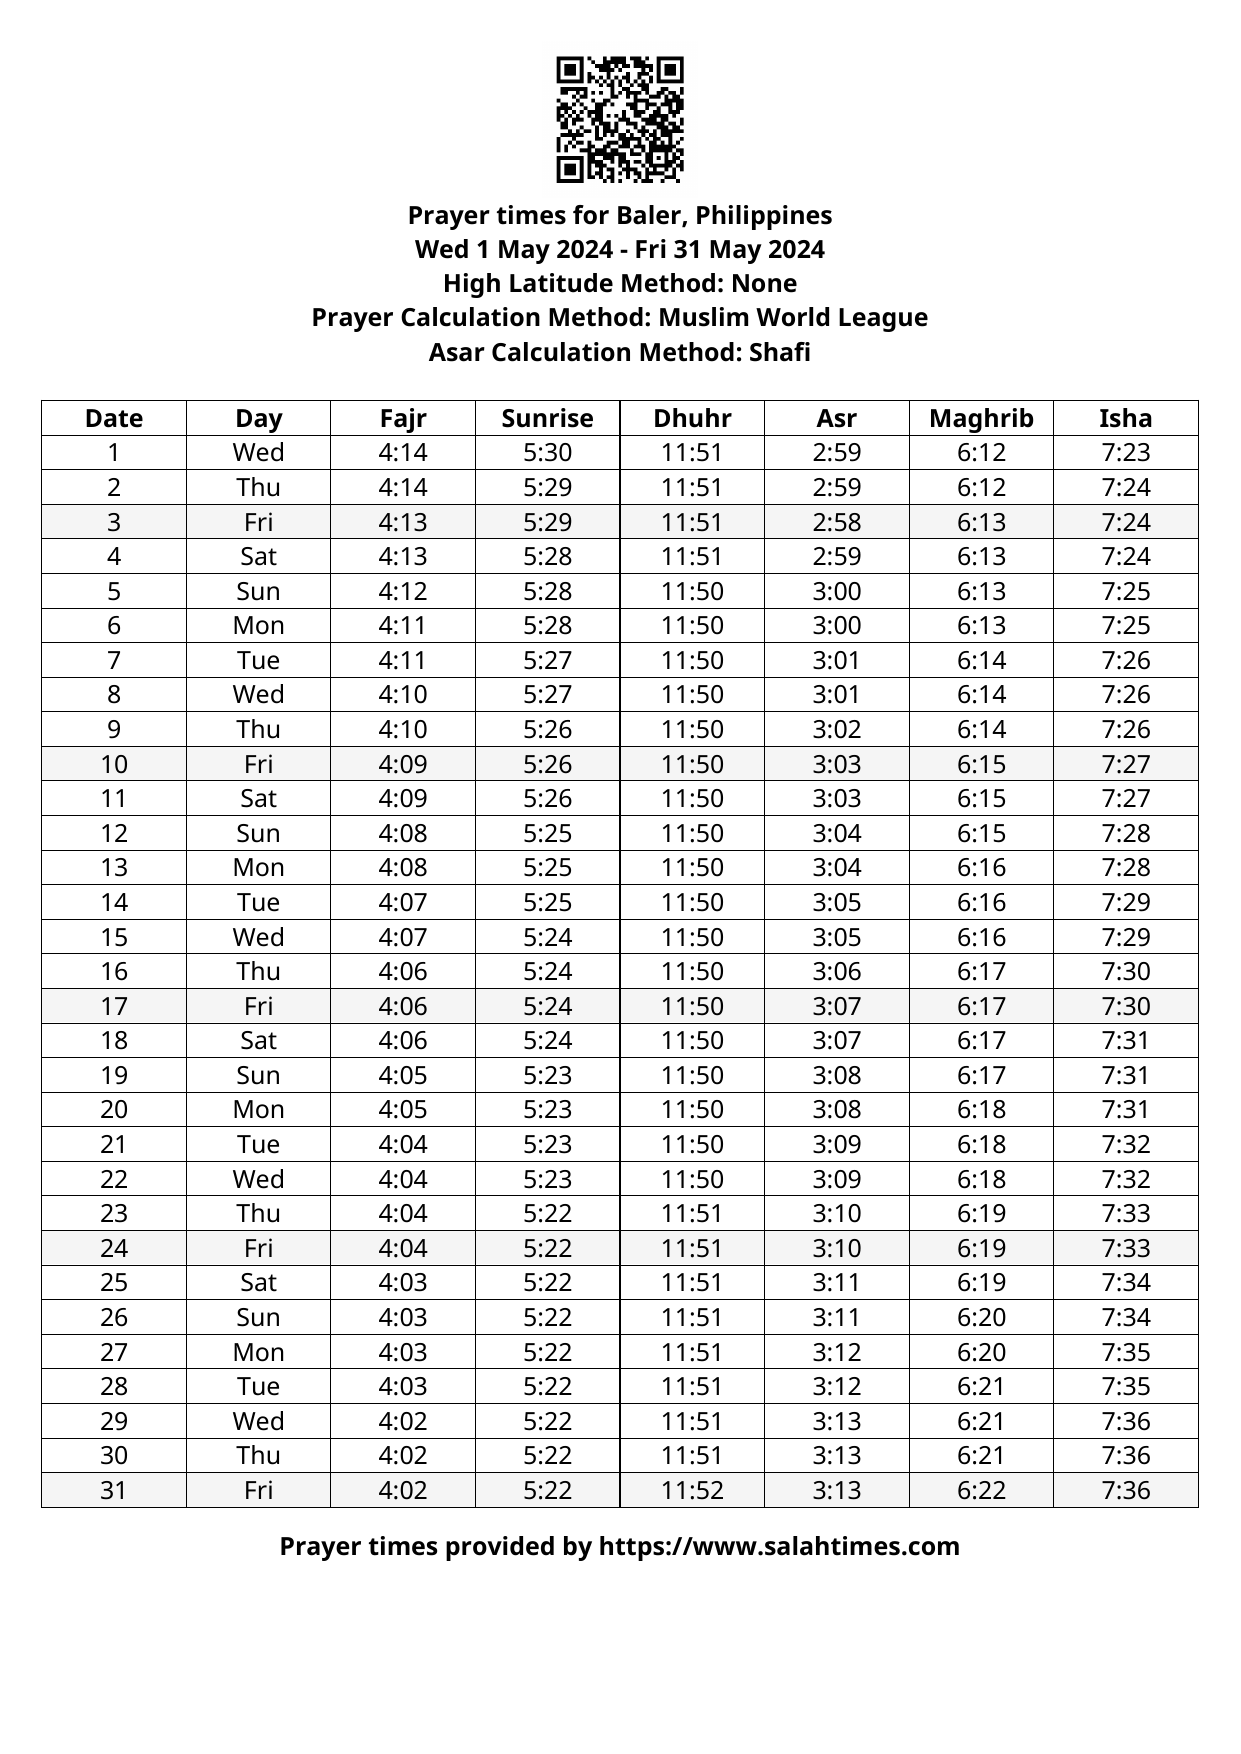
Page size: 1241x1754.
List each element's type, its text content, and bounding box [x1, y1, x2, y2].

table_cell 5:28 [476, 539, 619, 573]
table_cell 22 [42, 1162, 186, 1195]
table_cell 7:36 [1054, 1439, 1198, 1472]
table_cell 6:18 [910, 1127, 1053, 1161]
table_cell 3:07 [765, 989, 909, 1022]
table_cell 4:06 [331, 989, 475, 1022]
table_cell 3:04 [765, 816, 909, 849]
picture [542, 41, 699, 198]
table_cell 4:11 [331, 609, 475, 642]
table_cell 7:28 [1054, 851, 1198, 884]
table_header Sunrise [476, 401, 619, 434]
table_header Maghrib [910, 401, 1053, 434]
table_cell 11:50 [621, 1127, 764, 1161]
table_cell Sat [187, 539, 330, 573]
table_cell 7:35 [1054, 1335, 1198, 1368]
table_cell 8 [42, 678, 186, 711]
table_cell 2 [42, 470, 186, 504]
table_cell 4:05 [331, 1093, 475, 1126]
table_cell 6:18 [910, 1093, 1053, 1126]
table_cell 4:02 [331, 1473, 475, 1507]
table_cell 4:04 [331, 1231, 475, 1264]
table_cell 7:30 [1054, 954, 1198, 988]
table_cell 11:51 [621, 436, 764, 469]
table_cell 3:05 [765, 885, 909, 919]
table_cell 4:13 [331, 505, 475, 538]
table_cell Thu [187, 954, 330, 988]
table_cell 14 [42, 885, 186, 919]
table_cell 11:51 [621, 539, 764, 573]
table_cell 5:23 [476, 1127, 619, 1161]
text Asar Calculation Method: Shafi [42, 334, 1198, 368]
table_cell Sat [187, 1266, 330, 1299]
table_cell 5:27 [476, 678, 619, 711]
table_cell 4:02 [331, 1404, 475, 1437]
table_cell 2:58 [765, 505, 909, 538]
table_cell Fri [187, 1473, 330, 1507]
table_cell 9 [42, 712, 186, 746]
table_cell 5:29 [476, 505, 619, 538]
table_cell 6:13 [910, 609, 1053, 642]
table_cell 4:06 [331, 954, 475, 988]
table_cell 7:30 [1054, 989, 1198, 1022]
table_header Dhuhr [621, 401, 764, 434]
table_cell 7:26 [1054, 678, 1198, 711]
table_cell 11:50 [621, 851, 764, 884]
table_cell 5:22 [476, 1473, 619, 1507]
table_cell 3:11 [765, 1266, 909, 1299]
table_cell 7:24 [1054, 470, 1198, 504]
table_cell 4:11 [331, 643, 475, 677]
table_cell 24 [42, 1231, 186, 1264]
table_cell 26 [42, 1300, 186, 1334]
table_cell 6:12 [910, 436, 1053, 469]
table_cell 6:21 [910, 1404, 1053, 1437]
table_cell Sun [187, 1058, 330, 1092]
table_cell 11:51 [621, 1404, 764, 1437]
table_cell 6:17 [910, 1058, 1053, 1092]
table_cell 3:03 [765, 781, 909, 815]
table_cell 12 [42, 816, 186, 849]
table_cell Tue [187, 1369, 330, 1403]
table_cell 3:13 [765, 1404, 909, 1437]
table_cell 6:22 [910, 1473, 1053, 1507]
table_cell 11:50 [621, 920, 764, 953]
table_cell 11:51 [621, 1439, 764, 1472]
table_cell 3:12 [765, 1369, 909, 1403]
table_cell 3:11 [765, 1300, 909, 1334]
table_cell 4 [42, 539, 186, 573]
table_header Date [42, 401, 186, 434]
table_cell Fri [187, 747, 330, 780]
table_cell Wed [187, 1404, 330, 1437]
table_cell 7:29 [1054, 885, 1198, 919]
table_cell 7:31 [1054, 1058, 1198, 1092]
table_cell 4:04 [331, 1196, 475, 1230]
table_cell 4:04 [331, 1127, 475, 1161]
table_cell 5:26 [476, 781, 619, 815]
table_cell 4:14 [331, 436, 475, 469]
table_cell 7:36 [1054, 1473, 1198, 1507]
table_cell 11:50 [621, 678, 764, 711]
table_cell 31 [42, 1473, 186, 1507]
table_cell 11:51 [621, 1196, 764, 1230]
table_cell 21 [42, 1127, 186, 1161]
table_cell Thu [187, 1439, 330, 1472]
table_cell 7:33 [1054, 1231, 1198, 1264]
table_cell 3:00 [765, 574, 909, 607]
table_cell 6:14 [910, 678, 1053, 711]
text Prayer times provided by https://www.salahtimes.com [42, 1528, 1198, 1563]
table_cell 4:08 [331, 851, 475, 884]
table_cell Tue [187, 643, 330, 677]
table_cell 3:06 [765, 954, 909, 988]
table_cell Wed [187, 1162, 330, 1195]
table_cell 4:09 [331, 781, 475, 815]
table_cell 7:32 [1054, 1127, 1198, 1161]
table_cell 4:03 [331, 1266, 475, 1299]
table_cell 11:52 [621, 1473, 764, 1507]
table_cell 7:31 [1054, 1093, 1198, 1126]
table_cell 11:50 [621, 609, 764, 642]
table_cell 11:50 [621, 643, 764, 677]
table_cell Mon [187, 851, 330, 884]
table_cell Tue [187, 1127, 330, 1161]
table_cell 6:20 [910, 1335, 1053, 1368]
table_cell 3:01 [765, 643, 909, 677]
table_cell Mon [187, 1093, 330, 1126]
table_cell 6:15 [910, 816, 1053, 849]
table_cell 11:50 [621, 1058, 764, 1092]
table_cell 11:50 [621, 1024, 764, 1057]
table_cell 11:50 [621, 989, 764, 1022]
table_cell 6 [42, 609, 186, 642]
table_cell 5:22 [476, 1335, 619, 1368]
table_cell 4:08 [331, 816, 475, 849]
table_cell 4:07 [331, 920, 475, 953]
table_cell 7:26 [1054, 643, 1198, 677]
table_cell Sun [187, 816, 330, 849]
table_cell 11:50 [621, 1093, 764, 1126]
table_cell 6:17 [910, 1024, 1053, 1057]
table_cell 18 [42, 1024, 186, 1057]
text Prayer times for Baler, Philippines [42, 198, 1198, 232]
table_cell 3:07 [765, 1024, 909, 1057]
table_cell 7:34 [1054, 1266, 1198, 1299]
table_cell 6:12 [910, 470, 1053, 504]
table_cell 5:23 [476, 1058, 619, 1092]
table_cell 3:13 [765, 1439, 909, 1472]
text Prayer Calculation Method: Muslim World League [42, 300, 1198, 334]
table_cell Thu [187, 712, 330, 746]
table_cell 3:09 [765, 1162, 909, 1195]
table_cell 6:19 [910, 1196, 1053, 1230]
table_cell 2:59 [765, 436, 909, 469]
table_cell 3:13 [765, 1473, 909, 1507]
table_cell 6:15 [910, 747, 1053, 780]
table_cell 4:02 [331, 1439, 475, 1472]
table_cell 5:27 [476, 643, 619, 677]
table_cell 5:22 [476, 1196, 619, 1230]
table_cell 6:16 [910, 920, 1053, 953]
table_cell 11:51 [621, 1369, 764, 1403]
table_cell 11:50 [621, 816, 764, 849]
table_cell Sun [187, 574, 330, 607]
table_cell 6:19 [910, 1231, 1053, 1264]
table_cell 20 [42, 1093, 186, 1126]
table_cell 4:07 [331, 885, 475, 919]
table_cell 5:22 [476, 1231, 619, 1264]
table_cell 5:24 [476, 1024, 619, 1057]
table_cell 6:14 [910, 643, 1053, 677]
table_cell Wed [187, 920, 330, 953]
table_cell 5:25 [476, 885, 619, 919]
table_cell Sat [187, 781, 330, 815]
table_cell 6:13 [910, 539, 1053, 573]
text Wed 1 May 2024 - Fri 31 May 2024 [42, 232, 1198, 266]
table_cell 7:23 [1054, 436, 1198, 469]
table_cell 4:03 [331, 1300, 475, 1334]
table_header Isha [1054, 401, 1198, 434]
table_cell 6:16 [910, 851, 1053, 884]
table_cell 11:51 [621, 470, 764, 504]
table_cell 30 [42, 1439, 186, 1472]
table_cell Mon [187, 609, 330, 642]
table_cell 6:17 [910, 954, 1053, 988]
table_cell 6:21 [910, 1439, 1053, 1472]
table_cell 2:59 [765, 470, 909, 504]
table_header Fajr [331, 401, 475, 434]
table_cell Sun [187, 1300, 330, 1334]
table_cell 6:15 [910, 781, 1053, 815]
table_cell 7:24 [1054, 505, 1198, 538]
table_cell 11:51 [621, 1266, 764, 1299]
table_cell 4:10 [331, 678, 475, 711]
table_cell 6:19 [910, 1266, 1053, 1299]
table_cell 3 [42, 505, 186, 538]
table_cell 3:05 [765, 920, 909, 953]
table_cell 5:23 [476, 1093, 619, 1126]
table_cell 4:04 [331, 1162, 475, 1195]
table_cell 5:29 [476, 470, 619, 504]
table_cell 5:22 [476, 1439, 619, 1472]
table_cell 11:50 [621, 954, 764, 988]
table_cell 6:13 [910, 505, 1053, 538]
table_cell 5:30 [476, 436, 619, 469]
table_cell 5:22 [476, 1404, 619, 1437]
table_cell 5:28 [476, 609, 619, 642]
table_cell Fri [187, 1231, 330, 1264]
table_cell 13 [42, 851, 186, 884]
table_cell Mon [187, 1335, 330, 1368]
table_cell 7:36 [1054, 1404, 1198, 1437]
table_cell 6:20 [910, 1300, 1053, 1334]
table_cell 6:14 [910, 712, 1053, 746]
table_cell 7:27 [1054, 781, 1198, 815]
table_header Asr [765, 401, 909, 434]
table_cell 11:50 [621, 747, 764, 780]
table_header Day [187, 401, 330, 434]
table_cell 3:02 [765, 712, 909, 746]
table_cell 7:34 [1054, 1300, 1198, 1334]
table_cell 7:24 [1054, 539, 1198, 573]
table_cell 19 [42, 1058, 186, 1092]
table_cell 4:03 [331, 1335, 475, 1368]
table_cell 11:50 [621, 885, 764, 919]
table_cell 6:18 [910, 1162, 1053, 1195]
table_cell 2:59 [765, 539, 909, 573]
table_cell 4:03 [331, 1369, 475, 1403]
table_cell 3:08 [765, 1058, 909, 1092]
text High Latitude Method: None [42, 266, 1198, 300]
table_cell 5:24 [476, 920, 619, 953]
table_cell 7:29 [1054, 920, 1198, 953]
table_cell 3:12 [765, 1335, 909, 1368]
table_cell 6:16 [910, 885, 1053, 919]
table_cell 7:25 [1054, 574, 1198, 607]
table_cell 5:26 [476, 747, 619, 780]
table_cell 5:28 [476, 574, 619, 607]
table_cell 7:27 [1054, 747, 1198, 780]
table_cell 27 [42, 1335, 186, 1368]
table_cell 5:26 [476, 712, 619, 746]
table_cell 16 [42, 954, 186, 988]
table_cell 5:25 [476, 816, 619, 849]
table_cell 6:21 [910, 1369, 1053, 1403]
table_cell 11:51 [621, 505, 764, 538]
table_cell Wed [187, 436, 330, 469]
table_cell 3:10 [765, 1231, 909, 1264]
table_cell 4:14 [331, 470, 475, 504]
table_cell Sat [187, 1024, 330, 1057]
table_cell 11:50 [621, 712, 764, 746]
table_cell Tue [187, 885, 330, 919]
table_cell 7:32 [1054, 1162, 1198, 1195]
table_cell 7 [42, 643, 186, 677]
table_cell 11:51 [621, 1300, 764, 1334]
table_cell 11:50 [621, 574, 764, 607]
table_cell 3:08 [765, 1093, 909, 1126]
table_cell 17 [42, 989, 186, 1022]
table_cell 5:24 [476, 954, 619, 988]
table_cell 7:25 [1054, 609, 1198, 642]
table_cell 4:13 [331, 539, 475, 573]
table_cell 6:17 [910, 989, 1053, 1022]
table_cell 7:31 [1054, 1024, 1198, 1057]
table_cell 4:09 [331, 747, 475, 780]
table_cell 1 [42, 436, 186, 469]
table_cell 6:13 [910, 574, 1053, 607]
table_cell Wed [187, 678, 330, 711]
table_cell 5:22 [476, 1266, 619, 1299]
table_cell 11:50 [621, 781, 764, 815]
table_cell 11:50 [621, 1162, 764, 1195]
table_cell 11 [42, 781, 186, 815]
table_cell 7:28 [1054, 816, 1198, 849]
table_cell 3:10 [765, 1196, 909, 1230]
table_cell 7:35 [1054, 1369, 1198, 1403]
table_cell 5:25 [476, 851, 619, 884]
table_cell 23 [42, 1196, 186, 1230]
table_cell 3:03 [765, 747, 909, 780]
table_cell 10 [42, 747, 186, 780]
table_cell 3:04 [765, 851, 909, 884]
table_cell 5:22 [476, 1300, 619, 1334]
table_cell 11:51 [621, 1335, 764, 1368]
table_cell Fri [187, 989, 330, 1022]
table_cell 3:00 [765, 609, 909, 642]
table_cell 28 [42, 1369, 186, 1403]
table_cell Fri [187, 505, 330, 538]
table_cell 4:10 [331, 712, 475, 746]
table_cell 25 [42, 1266, 186, 1299]
table_cell 11:51 [621, 1231, 764, 1264]
table_cell 7:33 [1054, 1196, 1198, 1230]
table_cell 4:05 [331, 1058, 475, 1092]
table_cell 5 [42, 574, 186, 607]
table_cell 29 [42, 1404, 186, 1437]
table_cell 7:26 [1054, 712, 1198, 746]
table_cell Thu [187, 470, 330, 504]
table_cell Thu [187, 1196, 330, 1230]
table_cell 4:06 [331, 1024, 475, 1057]
table_cell 5:22 [476, 1369, 619, 1403]
table_cell 3:09 [765, 1127, 909, 1161]
table_cell 5:24 [476, 989, 619, 1022]
table_cell 4:12 [331, 574, 475, 607]
table_cell 15 [42, 920, 186, 953]
table_cell 3:01 [765, 678, 909, 711]
table_cell 5:23 [476, 1162, 619, 1195]
